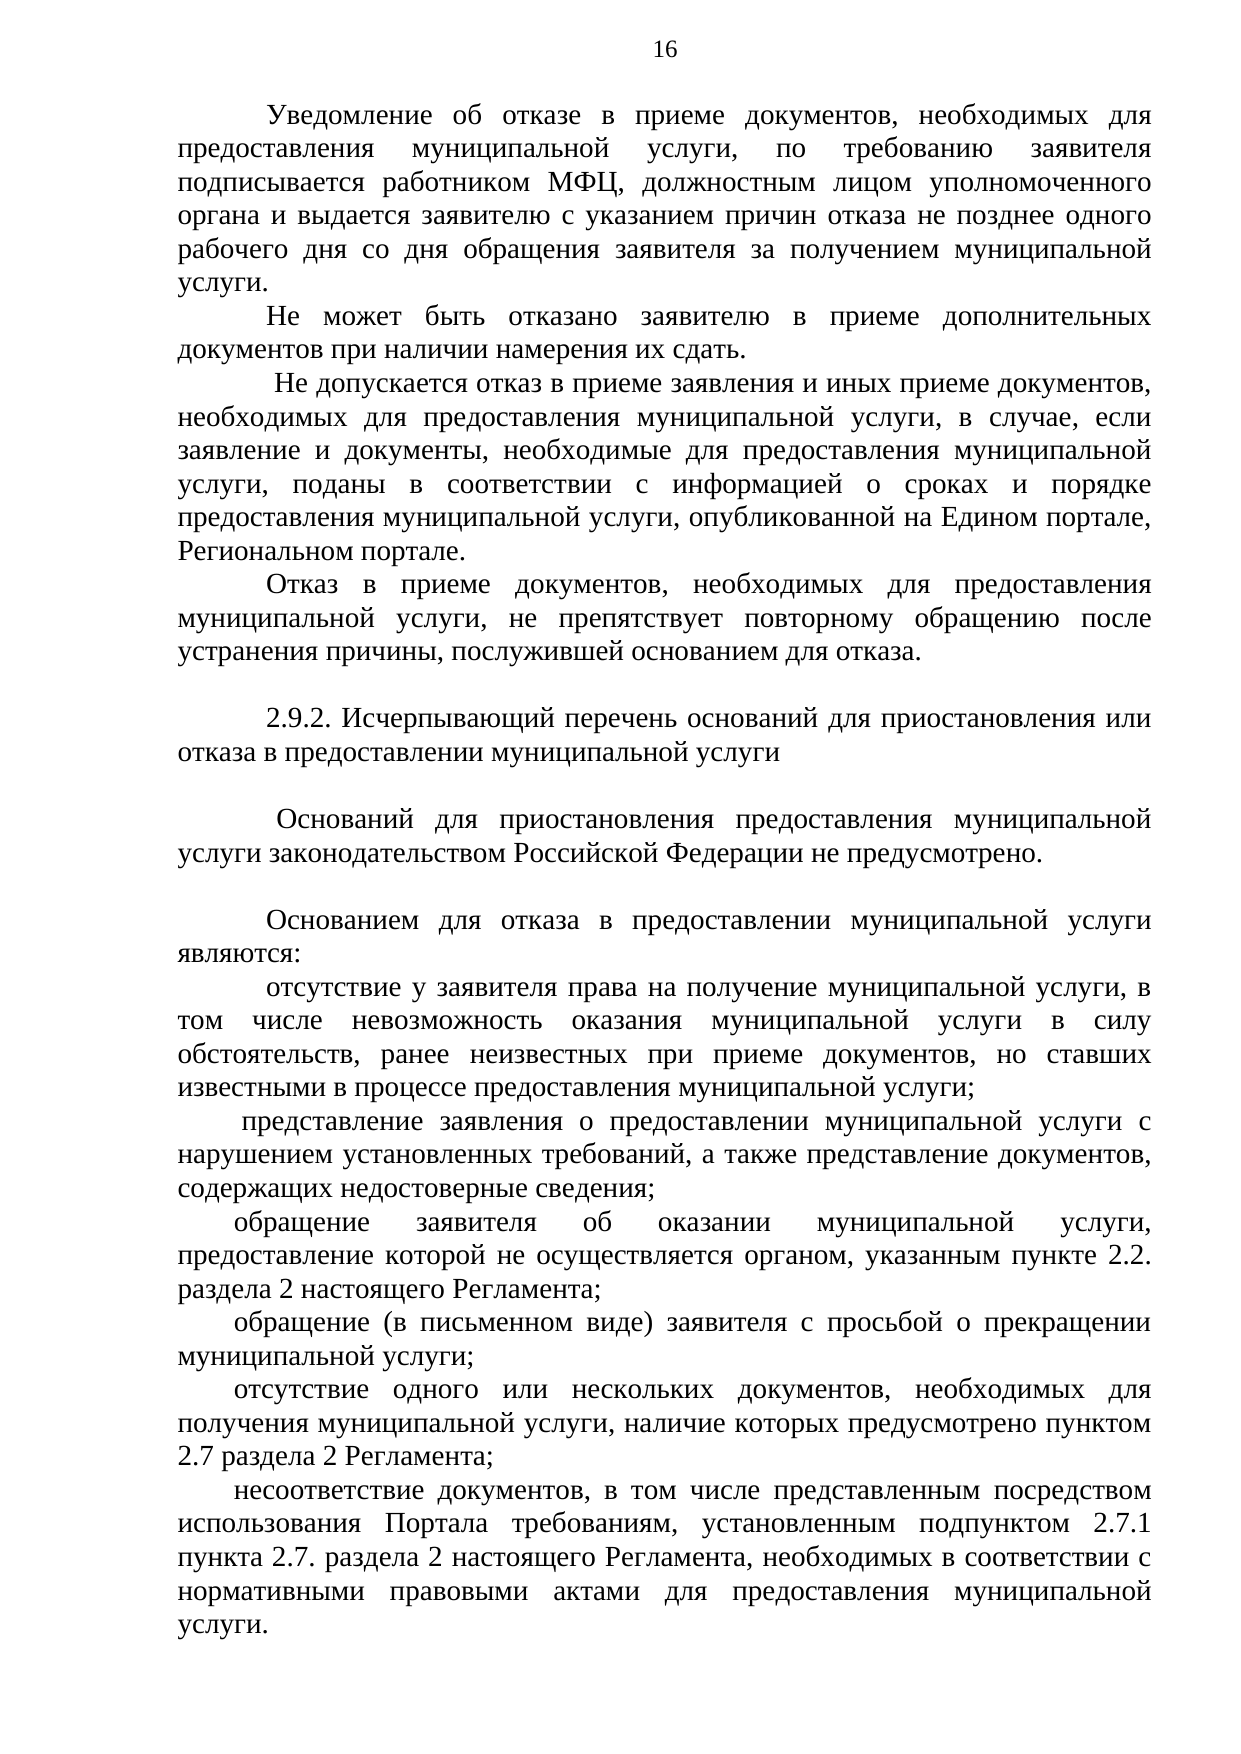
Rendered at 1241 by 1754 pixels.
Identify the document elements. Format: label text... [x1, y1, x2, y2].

text Не допускается отказ в приеме заявления и иных приеме документов, необходимых для предоставления муниципальной услуги, в случае, если заявление и документы, необходимые для предоставления муниципальной услуги, поданы в соответствии с информацией о сроках и порядке предоставления муниципальной услуги, опубликованной на Едином портале, Региональном портале. [177, 365, 1152, 566]
text Уведомление об отказе в приеме документов, необходимых для предоставления муниципальной услуги, по требованию заявителя подписывается работником МФЦ, должностным лицом уполномоченного органа и выдается заявителю с указанием причин отказа не позднее одного рабочего дня со дня обращения заявителя за получением муниципальной услуги. [177, 97, 1152, 298]
text Основанием для отказа в предоставлении муниципальной услуги являются: [177, 902, 1152, 969]
text несоответствие документов, в том числе представленным посредством использования Портала требованиям, установленным подпунктом 2.7.1 пункта 2.7. раздела 2 настоящего Регламента, необходимых в соответствии с нормативными правовыми актами для предоставления муниципальной услуги. [177, 1472, 1152, 1640]
text отсутствие одного или нескольких документов, необходимых для получения муниципальной услуги, наличие которых предусмотрено пунктом 2.7 раздела 2 Регламента; [177, 1371, 1152, 1472]
text 2.9.2. Исчерпывающий перечень оснований для приостановления или отказа в предоставлении муниципальной услуги [177, 701, 1152, 768]
text отсутствие у заявителя права на получение муниципальной услуги, в том числе невозможность оказания муниципальной услуги в силу обстоятельств, ранее неизвестных при приеме документов, но ставших известными в процессе предоставления муниципальной услуги; [177, 969, 1152, 1103]
text Отказ в приеме документов, необходимых для предоставления муниципальной услуги, не препятствует повторному обращению после устранения причины, послужившей основанием для отказа. [177, 566, 1152, 667]
text представление заявления о предоставлении муниципальной услуги с нарушением установленных требований, а также представление документов, содержащих недостоверные сведения; [177, 1103, 1152, 1204]
text обращение заявителя об оказании муниципальной услуги, предоставление которой не осуществляется органом, указанным пункте 2.2. раздела 2 настоящего Регламента; [177, 1204, 1152, 1304]
text Оснований для приостановления предоставления муниципальной услуги законодательством Российской Федерации не предусмотрено. [177, 801, 1152, 868]
text Не может быть отказано заявителю в приеме дополнительных документов при наличии намерения их сдать. [177, 298, 1152, 365]
text обращение (в письменном виде) заявителя с просьбой о прекращении муниципальной услуги; [177, 1304, 1152, 1371]
